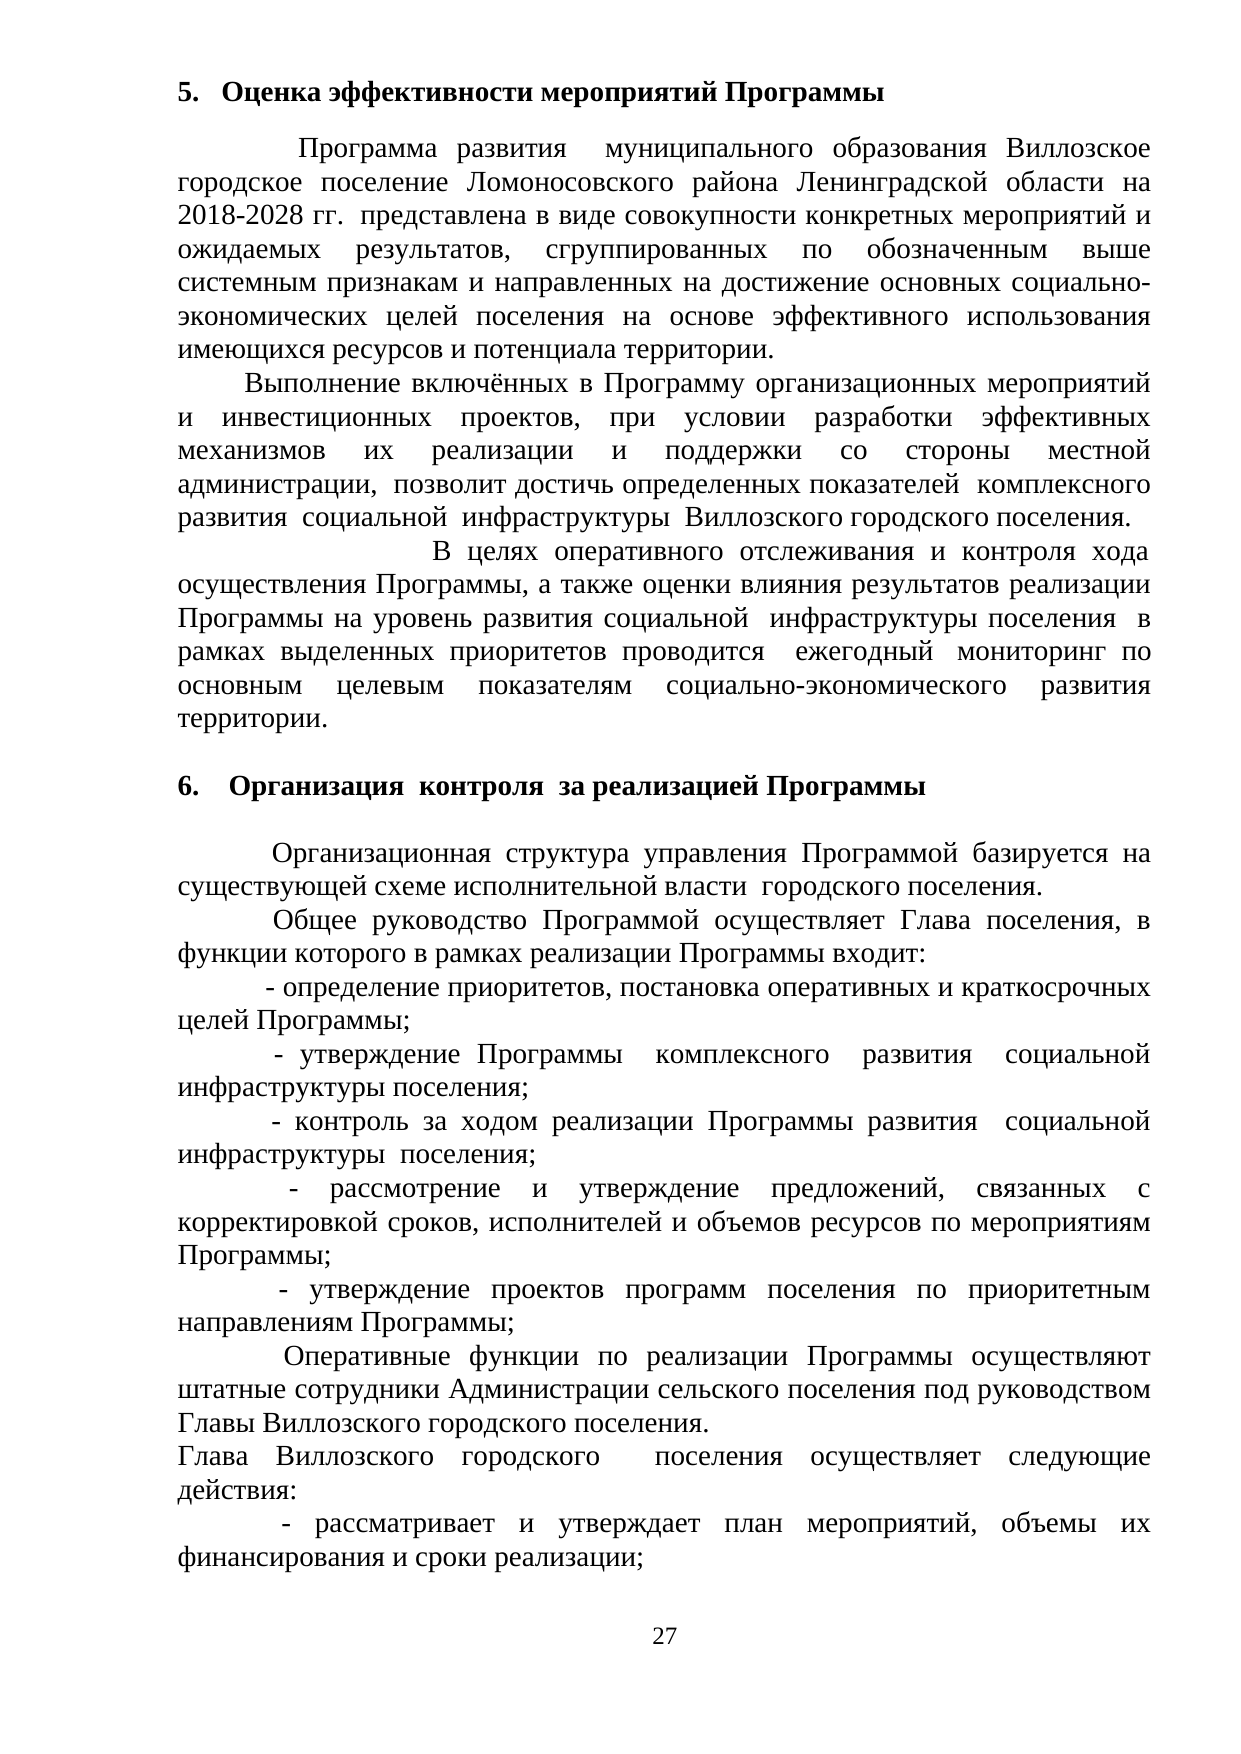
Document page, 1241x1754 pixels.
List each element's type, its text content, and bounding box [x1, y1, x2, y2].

text Общее руководство Программой осуществляет Глава поселения, в функции которого в рамках реализации Программы входит: [177, 902, 1152, 969]
text - утверждение проектов программ поселения по приоритетным направлениям Программы; [177, 1271, 1152, 1338]
text В целях оперативного отслеживания и контроля хода осуществления Программы, а также оценки влияния результатов реализации Программы на уровень развития социальной инфраструктуры поселения в рамках выделенных приоритетов проводится ежегодный мониторинг по основным целевым показателям социально-экономического развития территории. [177, 533, 1152, 734]
text Оперативные функции по реализации Программы осуществляют штатные сотрудники Администрации сельского поселения под руководством Главы Виллозского городского поселения. [177, 1338, 1152, 1438]
text - контроль за ходом реализации Программы развития социальной инфраструктуры поселения; [177, 1103, 1152, 1170]
text Глава Виллозского городского поселения осуществляет следующие действия: [177, 1438, 1152, 1506]
text - рассматривает и утверждает план мероприятий, объемы их финансирования и сроки реализации; [177, 1506, 1152, 1573]
text - утверждение Программы комплексного развития социальной инфраструктуры поселения; [177, 1036, 1152, 1103]
subtitle 5. Оценка эффективности мероприятий Программы [177, 74, 1152, 107]
text Выполнение включённых в Программу организационных мероприятий и инвестиционных проектов, при условии разработки эффективных механизмов их реализации и поддержки со стороны местной администрации, позволит достичь определенных показателей комплексного развития социальной инфраструктуры Виллозского городского поселения. [177, 365, 1152, 533]
text - рассмотрение и утверждение предложений, связанных с корректировкой сроков, исполнителей и объемов ресурсов по мероприятиям Программы; [177, 1170, 1152, 1271]
text 6. Организация контроля за реализацией Программы [177, 768, 1152, 801]
text Программа развития муниципального образования Виллозское городское поселение Ломоносовского района Ленинградской области на 2018-2028 гг. представлена в виде совокупности конкретных мероприятий и ожидаемых результатов, сгруппированных по обозначенным выше системным признакам и направленных на достижение основных социально-экономических целей поселения на основе эффективного использования имеющихся ресурсов и потенциала территории. [177, 130, 1152, 365]
text - определение приоритетов, постановка оперативных и краткосрочных целей Программы; [177, 969, 1152, 1036]
text Организационная структура управления Программой базируется на существующей схеме исполнительной власти городского поселения. [177, 835, 1152, 902]
